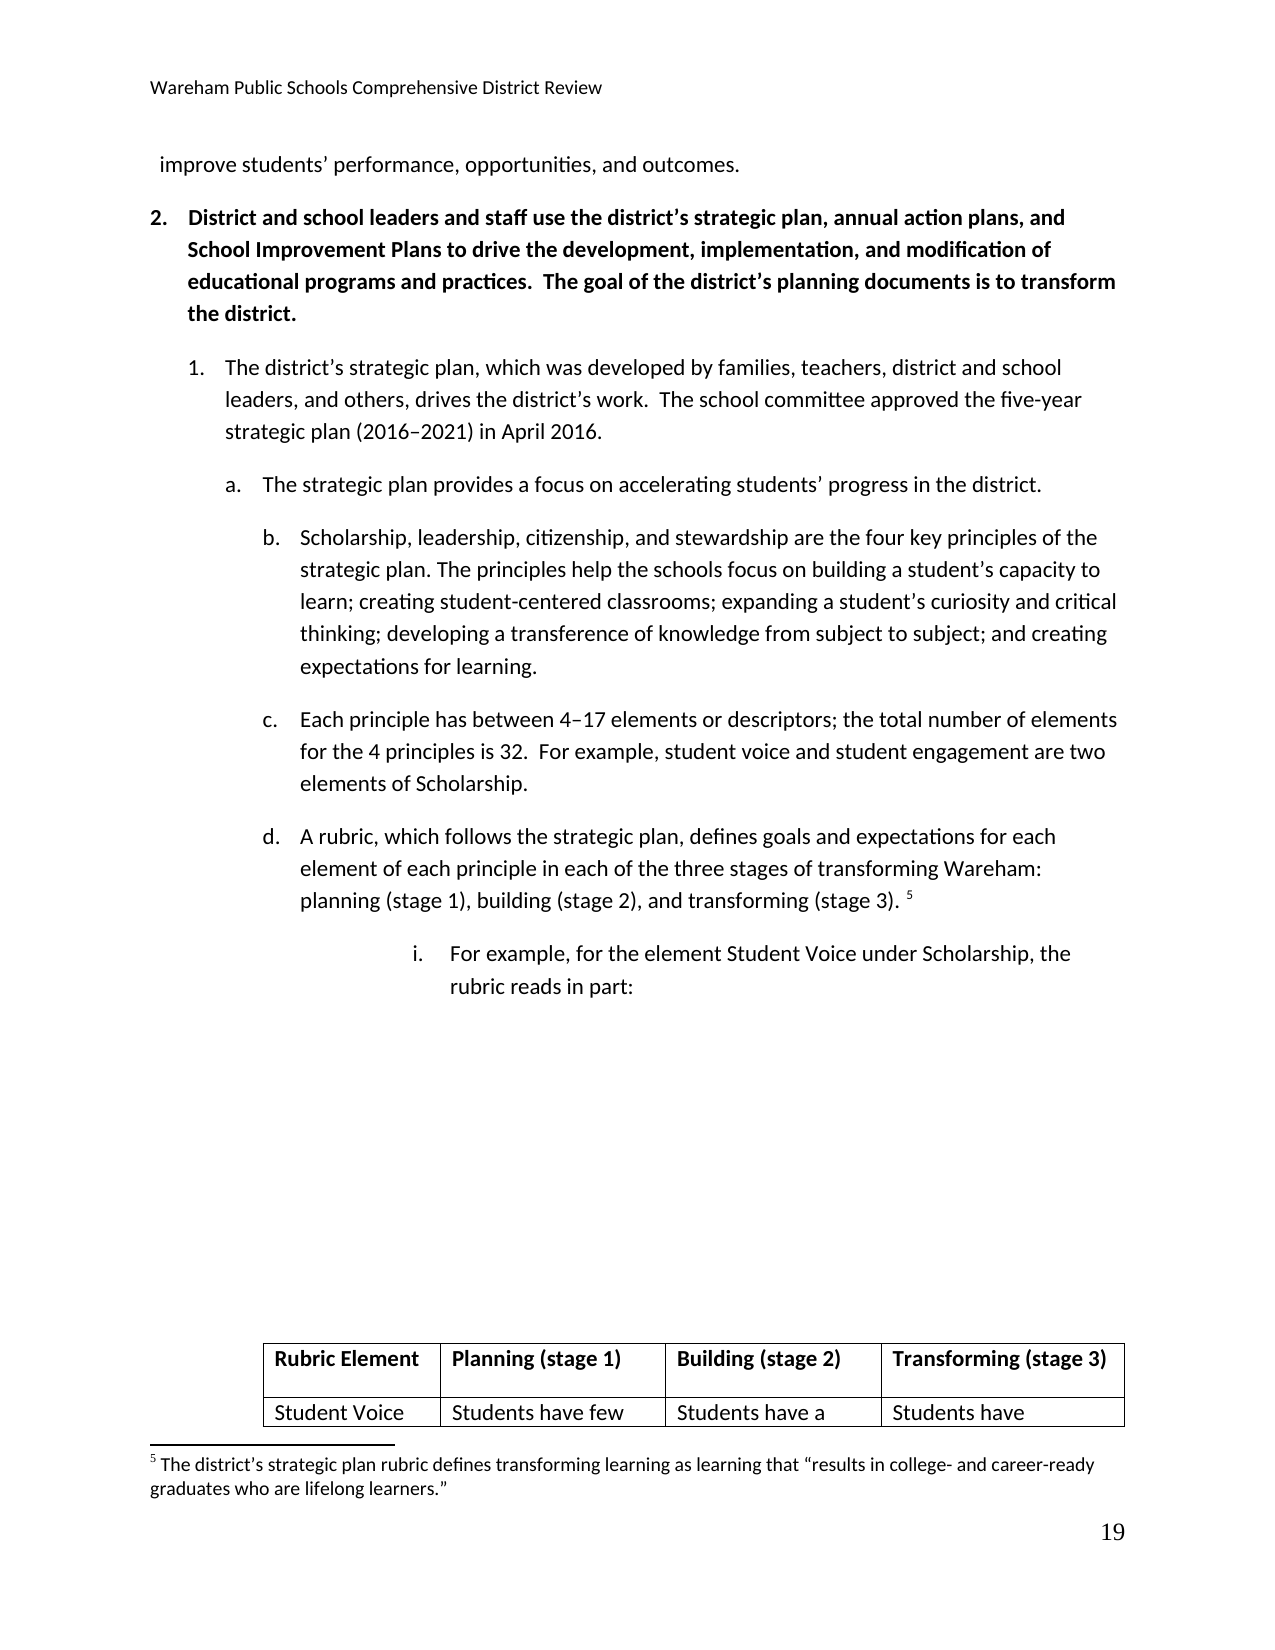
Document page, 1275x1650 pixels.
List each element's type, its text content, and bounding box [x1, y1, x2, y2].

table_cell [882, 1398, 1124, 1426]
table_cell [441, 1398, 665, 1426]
list For example, for the element Student Voice under Scholarship, the rubric reads in part: [412, 939, 1125, 1000]
list Scholarship, leadership, citizenship, and stewardship are the four key principles of the strategic plan. The principles help the schools focus on building a student’s capacity to learn; creating student-centered classrooms; expanding a student’s curiosity and critical thinking; developing a transference of knowledge from subject to subject; and creating expectations for learning. [262, 523, 1125, 680]
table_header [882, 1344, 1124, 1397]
list Each principle has between 4–17 elements or descriptors; the total number of elements for the 4 principles is 32. For example, student voice and student engagement are two elements of Scholarship. [262, 705, 1125, 797]
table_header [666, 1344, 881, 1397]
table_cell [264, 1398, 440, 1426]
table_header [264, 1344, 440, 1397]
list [159, 150, 1125, 178]
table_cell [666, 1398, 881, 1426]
list The strategic plan provides a focus on accelerating students’ progress in the district. [225, 470, 1125, 498]
text 2. District and school leaders and staff use the district’s strategic plan, annual action plans, and School Improvement Plans to drive the development, implementation, and modification of educational programs and practices. The goal of the district’s planning documents is to transform the district. [150, 203, 1125, 328]
list The district’s strategic plan, which was developed by families, teachers, district and school leaders, and others, drives the district’s work. The school committee approved the five-year strategic plan (2016–2021) in April 2016. [187, 353, 1125, 445]
list A rubric, which follows the strategic plan, defines goals and expectations for each element of each principle in each of the three stages of transforming Wareham: planning (stage 1), building (stage 2), and transforming (stage 3). [262, 822, 1125, 914]
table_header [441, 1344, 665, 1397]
